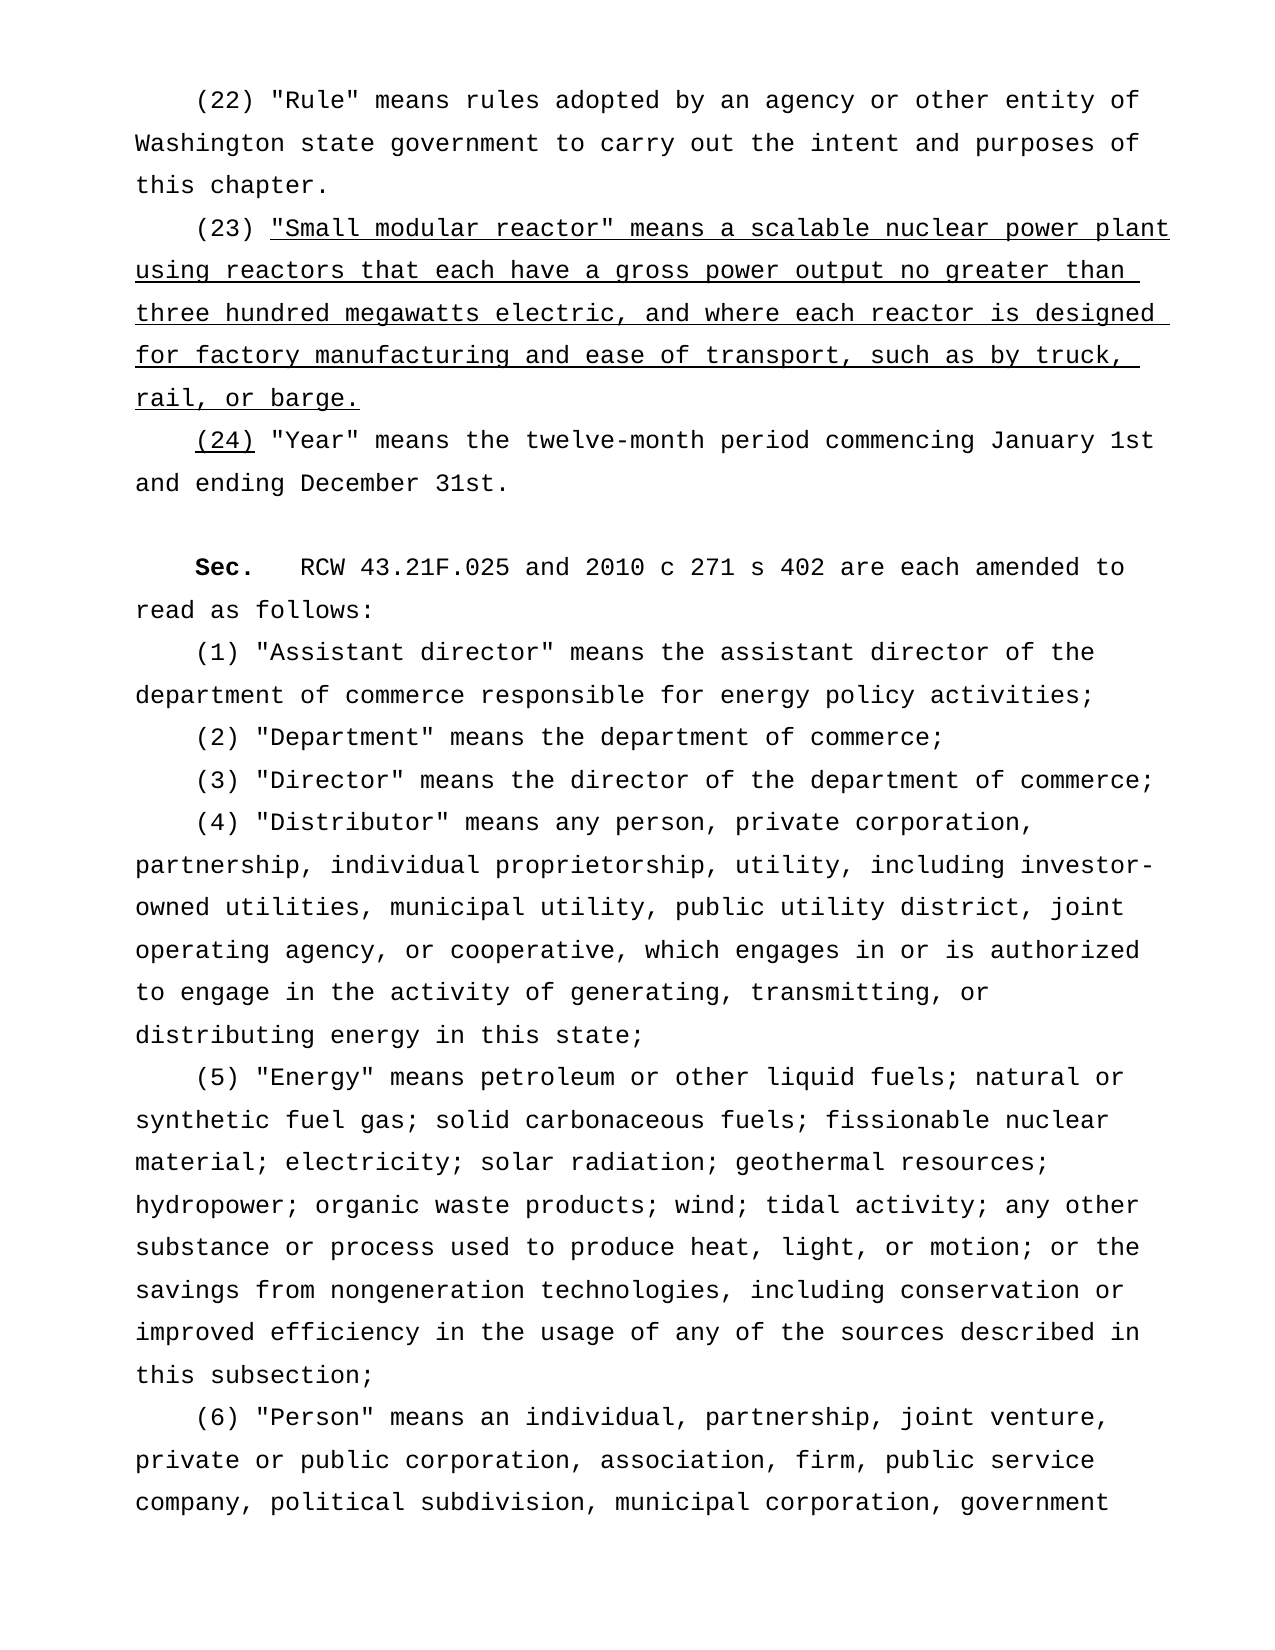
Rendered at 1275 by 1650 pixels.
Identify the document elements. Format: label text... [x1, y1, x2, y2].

text (5) "Energy" means petroleum or other liquid fuels; natural or synthetic fuel gas; solid carbonaceous fuels; fissionable nuclear material; electricity; solar radiation; geothermal resources; hydropower; organic waste products; wind; tidal activity; any other substance or process used to produce heat, light, or motion; or the savings from nongeneration technologies, including conservation or improved efficiency in the usage of any of the sources described in this subsection; [135, 1052, 1170, 1392]
text (4) "Distributor" means any person, private corporation, partnership, individual proprietorship, utility, including investor-owned utilities, municipal utility, public utility district, joint operating agency, or cooperative, which engages in or is authorized to engage in the activity of generating, transmitting, or distributing energy in this state; [135, 797, 1170, 1052]
text (1) "Assistant director" means the assistant director of the department of commerce responsible for energy policy activities; [135, 627, 1170, 712]
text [135, 1392, 1170, 1519]
text Sec. RCW 43.21F.025 and 2010 c 271 s 402 are each amended to read as follows: [135, 542, 1170, 627]
text (23) "Small modular reactor" means a scalable nuclear power plant using reactors that each have a gross power output no greater than three hundred megawatts electric, and where each reactor is designed for factory manufacturing and ease of transport, such as by truck, rail, or barge. [135, 202, 1170, 324]
text (3) "Director" means the director of the department of commerce; [135, 754, 1170, 797]
text (22) "Rule" means rules adopted by an agency or other entity of Washington state government to carry out the intent and purposes of this chapter. [135, 75, 1170, 202]
text (24) "Year" means the twelve-month period commencing January 1st and ending December 31st. [135, 415, 1170, 500]
text (2) "Department" means the department of commerce; [135, 712, 1170, 754]
text (23) "Small modular reactor" means a scalable nuclear power plant using reactors that each have a gross power output no greater than three hundred megawatts electric, and where each reactor is designed for factory manufacturing and ease of transport, such as by truck, rail, or barge. [135, 325, 1170, 415]
